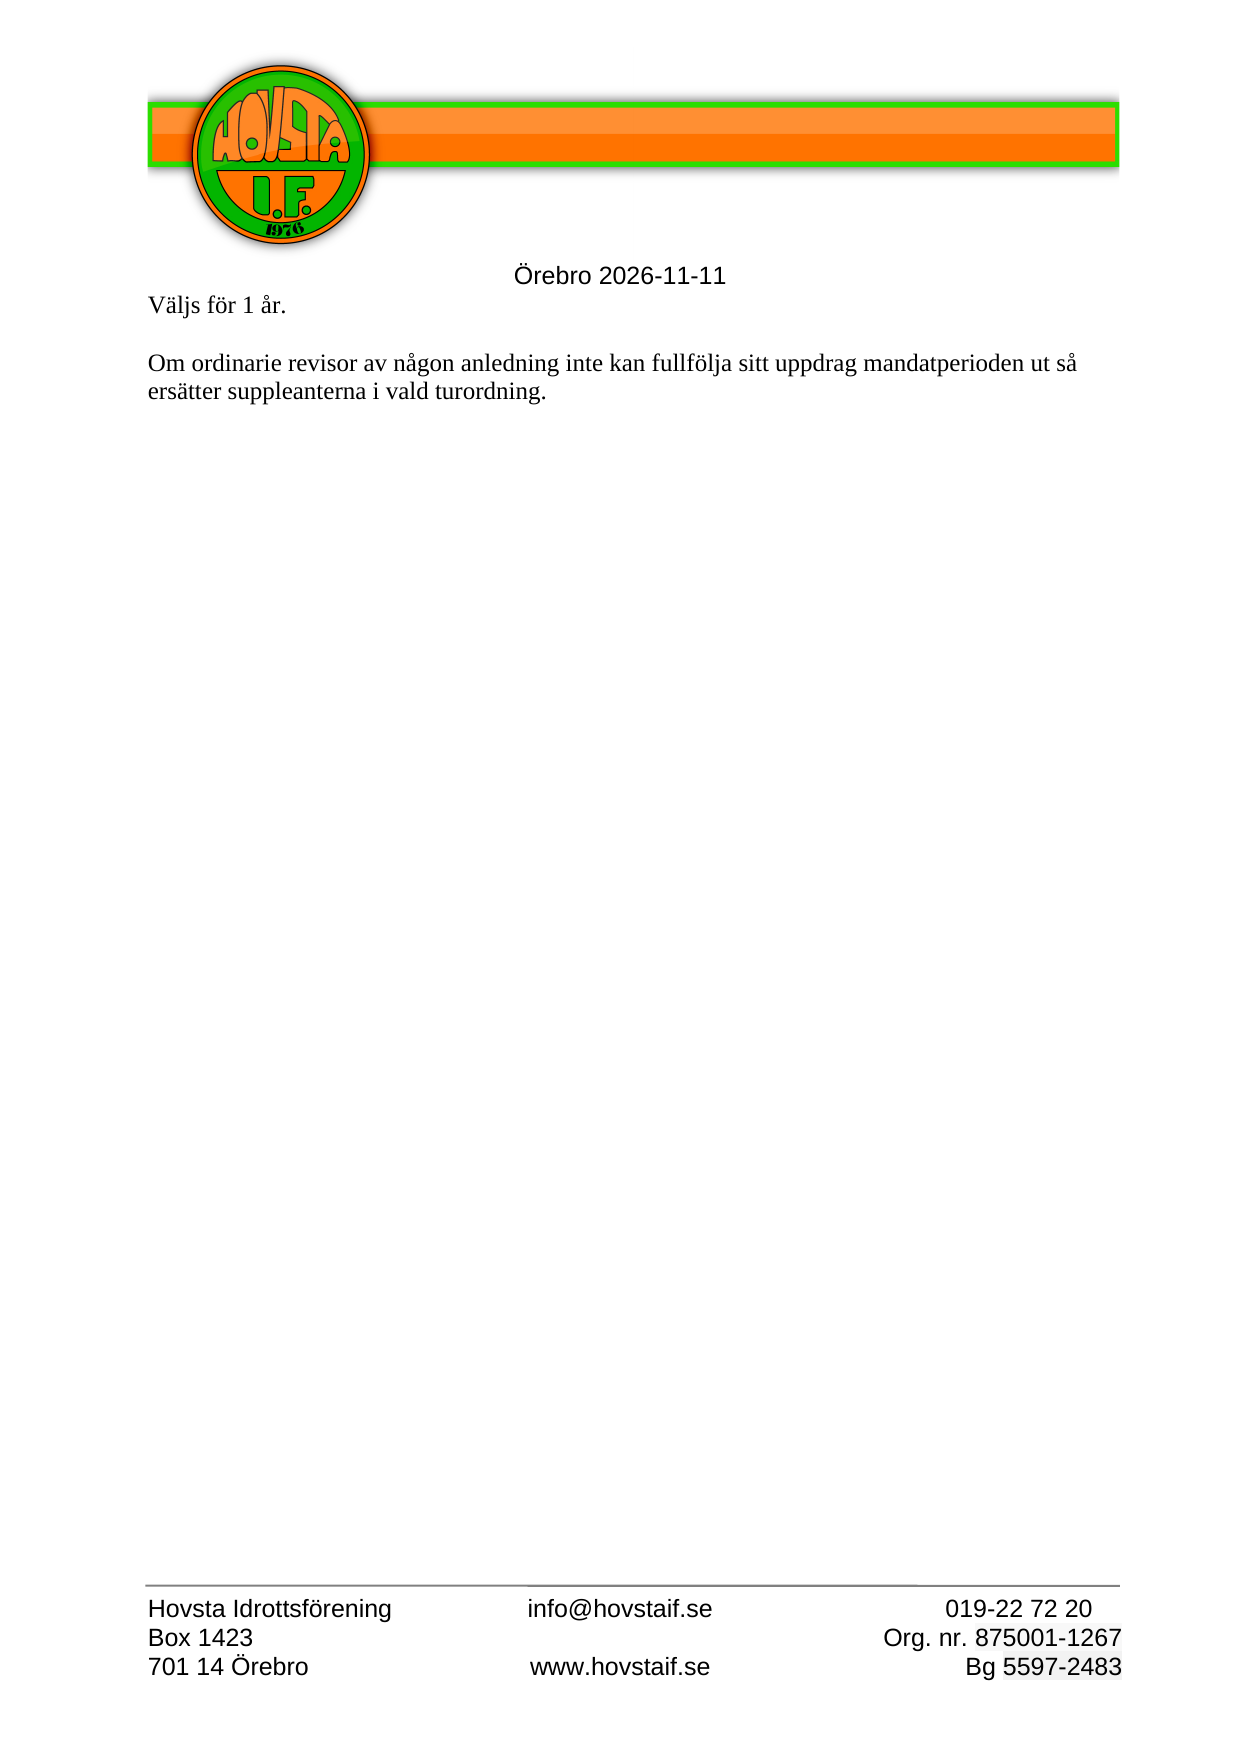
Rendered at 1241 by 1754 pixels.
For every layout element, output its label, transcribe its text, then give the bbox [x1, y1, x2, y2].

picture [147, 47, 1120, 262]
text Väljs för 1 år. [148, 290, 1122, 319]
text Om ordinarie revisor av någon anledning inte kan fullfölja sitt uppdrag mandatperioden ut så ersätter suppleanterna i vald turordning. [148, 348, 1122, 405]
